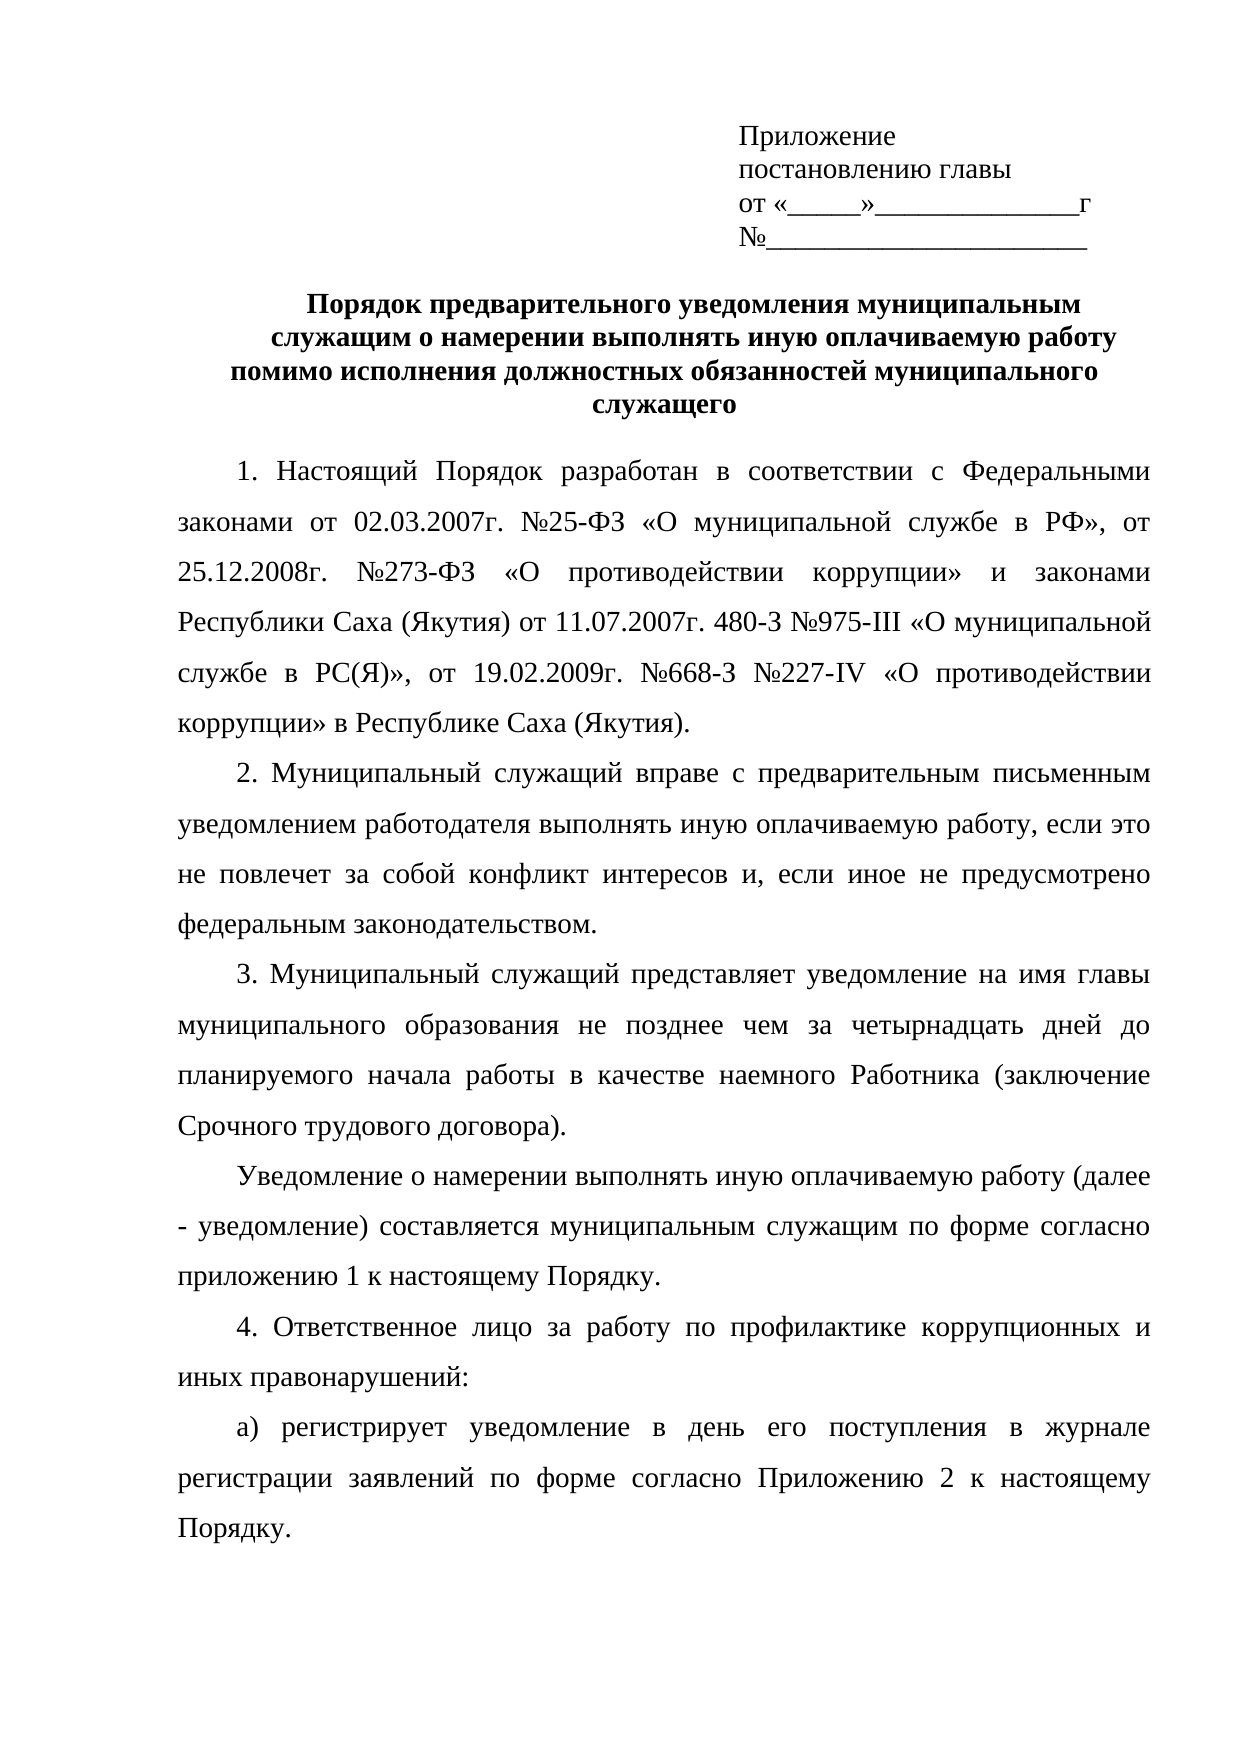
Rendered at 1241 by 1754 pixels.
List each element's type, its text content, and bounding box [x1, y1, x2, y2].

text Приложение постановлению главы [738, 118, 1152, 185]
text служащим о намерении выполнять иную оплачиваемую работу помимо исполнения должностных обязанностей муниципального служащего [177, 319, 1152, 420]
text №______________________ [738, 219, 1152, 252]
text Порядок предварительного уведомления муниципальным [177, 286, 1152, 319]
text 3. Муниципальный служащий представляет уведомление на имя главы муниципального образования не позднее чем за четырнадцать дней до планируемого начала работы в качестве наемного Работника (заключение Срочного трудового договора). [177, 957, 1152, 1141]
text от «_____»______________г [738, 185, 1152, 219]
text 4. Ответственное лицо за работу по профилактике коррупционных и иных правонарушений: [177, 1309, 1152, 1393]
text а) регистрирует уведомление в день его поступления в журнале регистрации заявлений по форме согласно Приложению 2 к настоящему Порядку. [177, 1409, 1152, 1544]
text Уведомление о намерении выполнять иную оплачиваемую работу (далее - уведомление) составляется муниципальным служащим по форме согласно приложению 1 к настоящему Порядку. [177, 1158, 1152, 1292]
text 2. Муниципальный служащий вправе с предварительным письменным уведомлением работодателя выполнять иную оплачиваемую работу, если это не повлечет за собой конфликт интересов и, если иное не предусмотрено федеральным законодательством. [177, 755, 1152, 940]
text 1. Настоящий Порядок разработан в соответствии с Федеральными законами от 02.03.2007г. №25-ФЗ «О муниципальной службе в РФ», от 25.12.2008г. №273-ФЗ «О противодействии коррупции» и законами Республики Саха (Якутия) от 11.07.2007г. 480-З №975-III «О муниципальной службе в РС(Я)», от 19.02.2009г. №668-З №227-IV «О противодействии коррупции» в Республике Саха (Якутия). [177, 453, 1152, 739]
